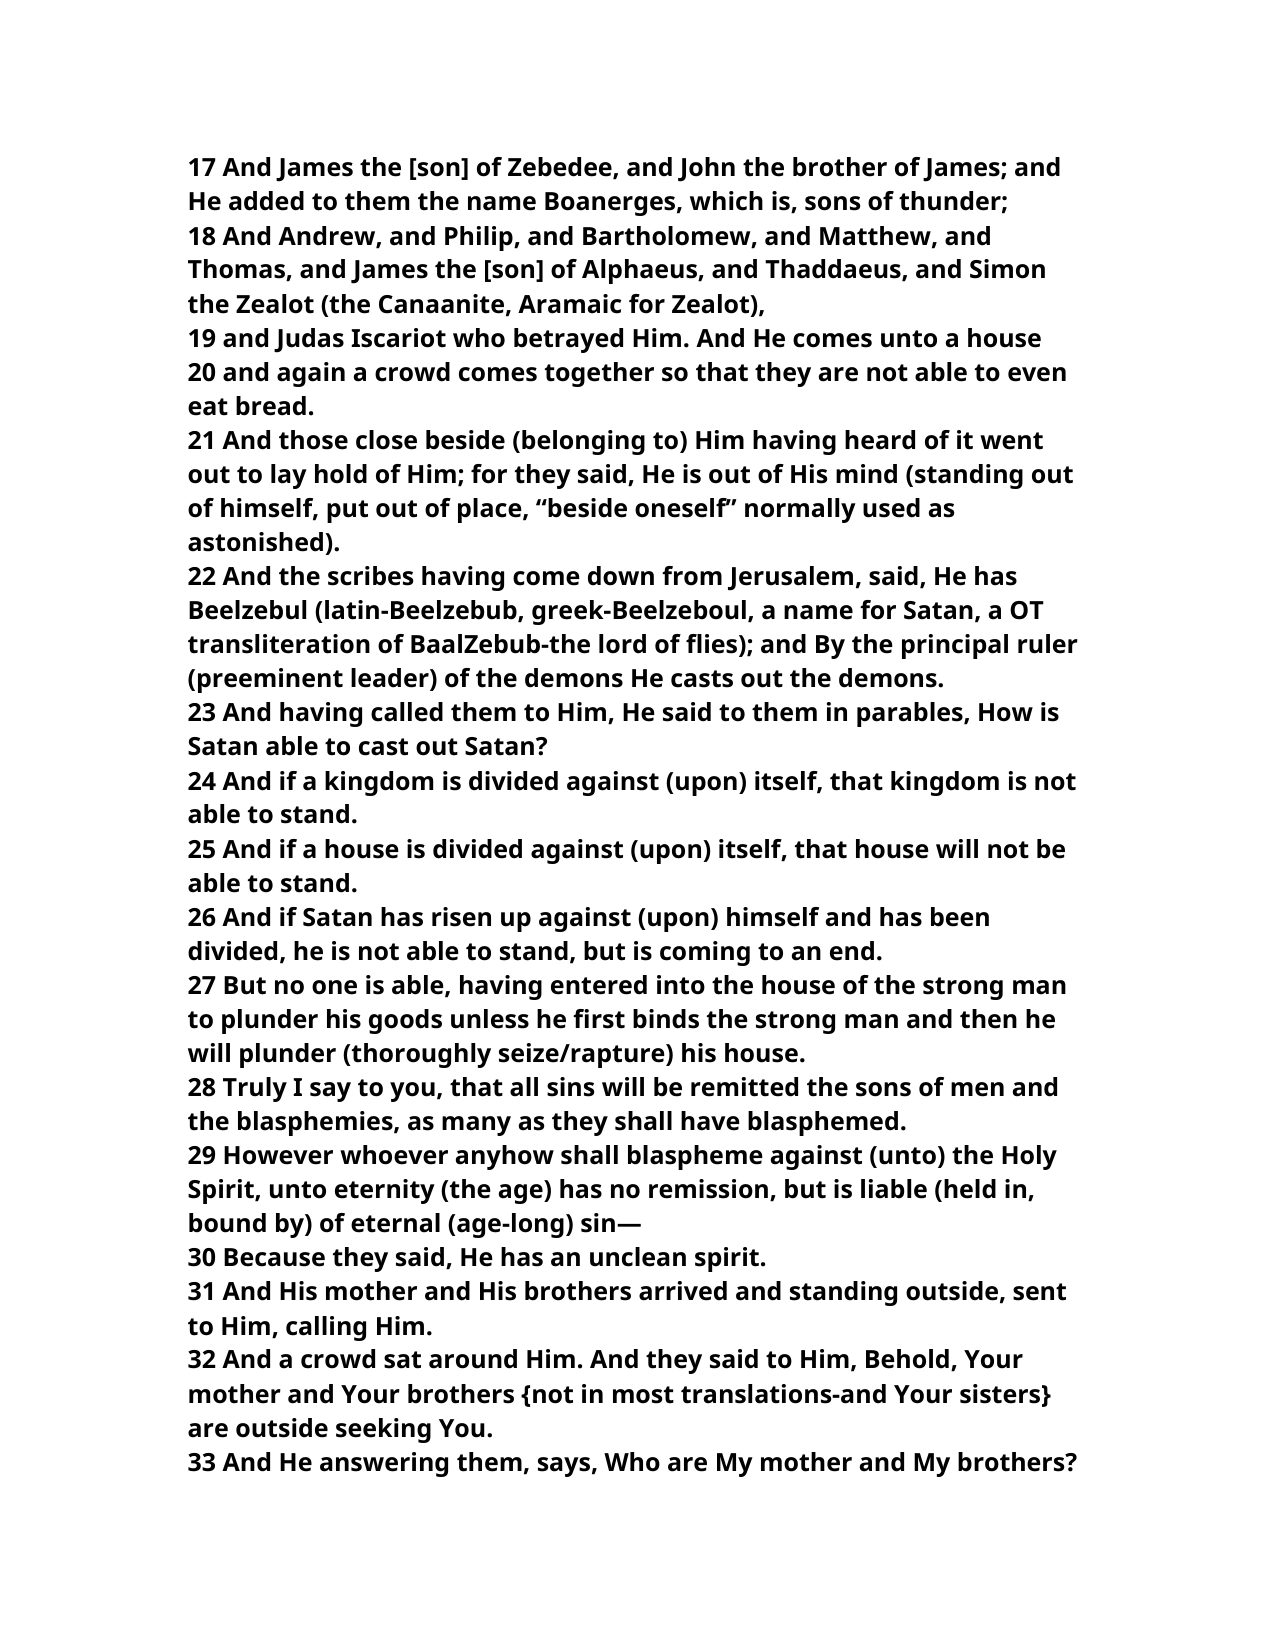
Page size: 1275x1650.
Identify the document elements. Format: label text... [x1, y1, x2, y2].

text 33 And He answering them, says, Who are My mother and My brothers? [187, 1444, 1087, 1478]
text 32 And a crowd sat around Him. And they said to Him, Behold, Your mother and Your brothers {not in most translations-and Your sisters} are outside seeking You. [187, 1342, 1087, 1444]
text 18 And Andrew, and Philip, and Bartholomew, and Matthew, and Thomas, and James the [son] of Alphaeus, and Thaddaeus, and Simon the Zealot (the Canaanite, Aramaic for Zealot), [187, 218, 1087, 320]
text 20 and again a crowd comes together so that they are not able to even eat bread. [187, 354, 1087, 422]
text 25 And if a house is divided against (upon) itself, that house will not be able to stand. [187, 831, 1087, 899]
text 26 And if Satan has risen up against (upon) himself and has been divided, he is not able to stand, but is coming to an end. [187, 899, 1087, 967]
text 28 Truly I say to you, that all sins will be remitted the sons of men and the blasphemies, as many as they shall have blasphemed. [187, 1070, 1087, 1138]
text 19 and Judas Iscariot who betrayed Him. And He comes unto a house [187, 320, 1087, 354]
text 24 And if a kingdom is divided against (upon) itself, that kingdom is not able to stand. [187, 763, 1087, 831]
text 17 And James the [son] of Zebedee, and John the brother of James; and He added to them the name Boanerges, which is, sons of thunder; [187, 150, 1087, 218]
text 31 And His mother and His brothers arrived and standing outside, sent to Him, calling Him. [187, 1274, 1087, 1342]
text 27 But no one is able, having entered into the house of the strong man to plunder his goods unless he first binds the strong man and then he will plunder (thoroughly seize/rapture) his house. [187, 967, 1087, 1070]
text 23 And having called them to Him, He said to them in parables, How is Satan able to cast out Satan? [187, 695, 1087, 763]
text 21 And those close beside (belonging to) Him having heard of it went out to lay hold of Him; for they said, He is out of His mind (standing out of himself, put out of place, “beside oneself” normally used as astonished). [187, 422, 1087, 559]
text 22 And the scribes having come down from Jerusalem, said, He has Beelzebul (latin-Beelzebub, greek-Beelzeboul, a name for Satan, a OT transliteration of BaalZebub-the lord of flies); and By the principal ruler (preeminent leader) of the demons He casts out the demons. [187, 559, 1087, 695]
text 29 However whoever anyhow shall blaspheme against (unto) the Holy Spirit, unto eternity (the age) has no remission, but is liable (held in, bound by) of eternal (age-long) sin— [187, 1138, 1087, 1240]
text 30 Because they said, He has an unclean spirit. [187, 1240, 1087, 1274]
